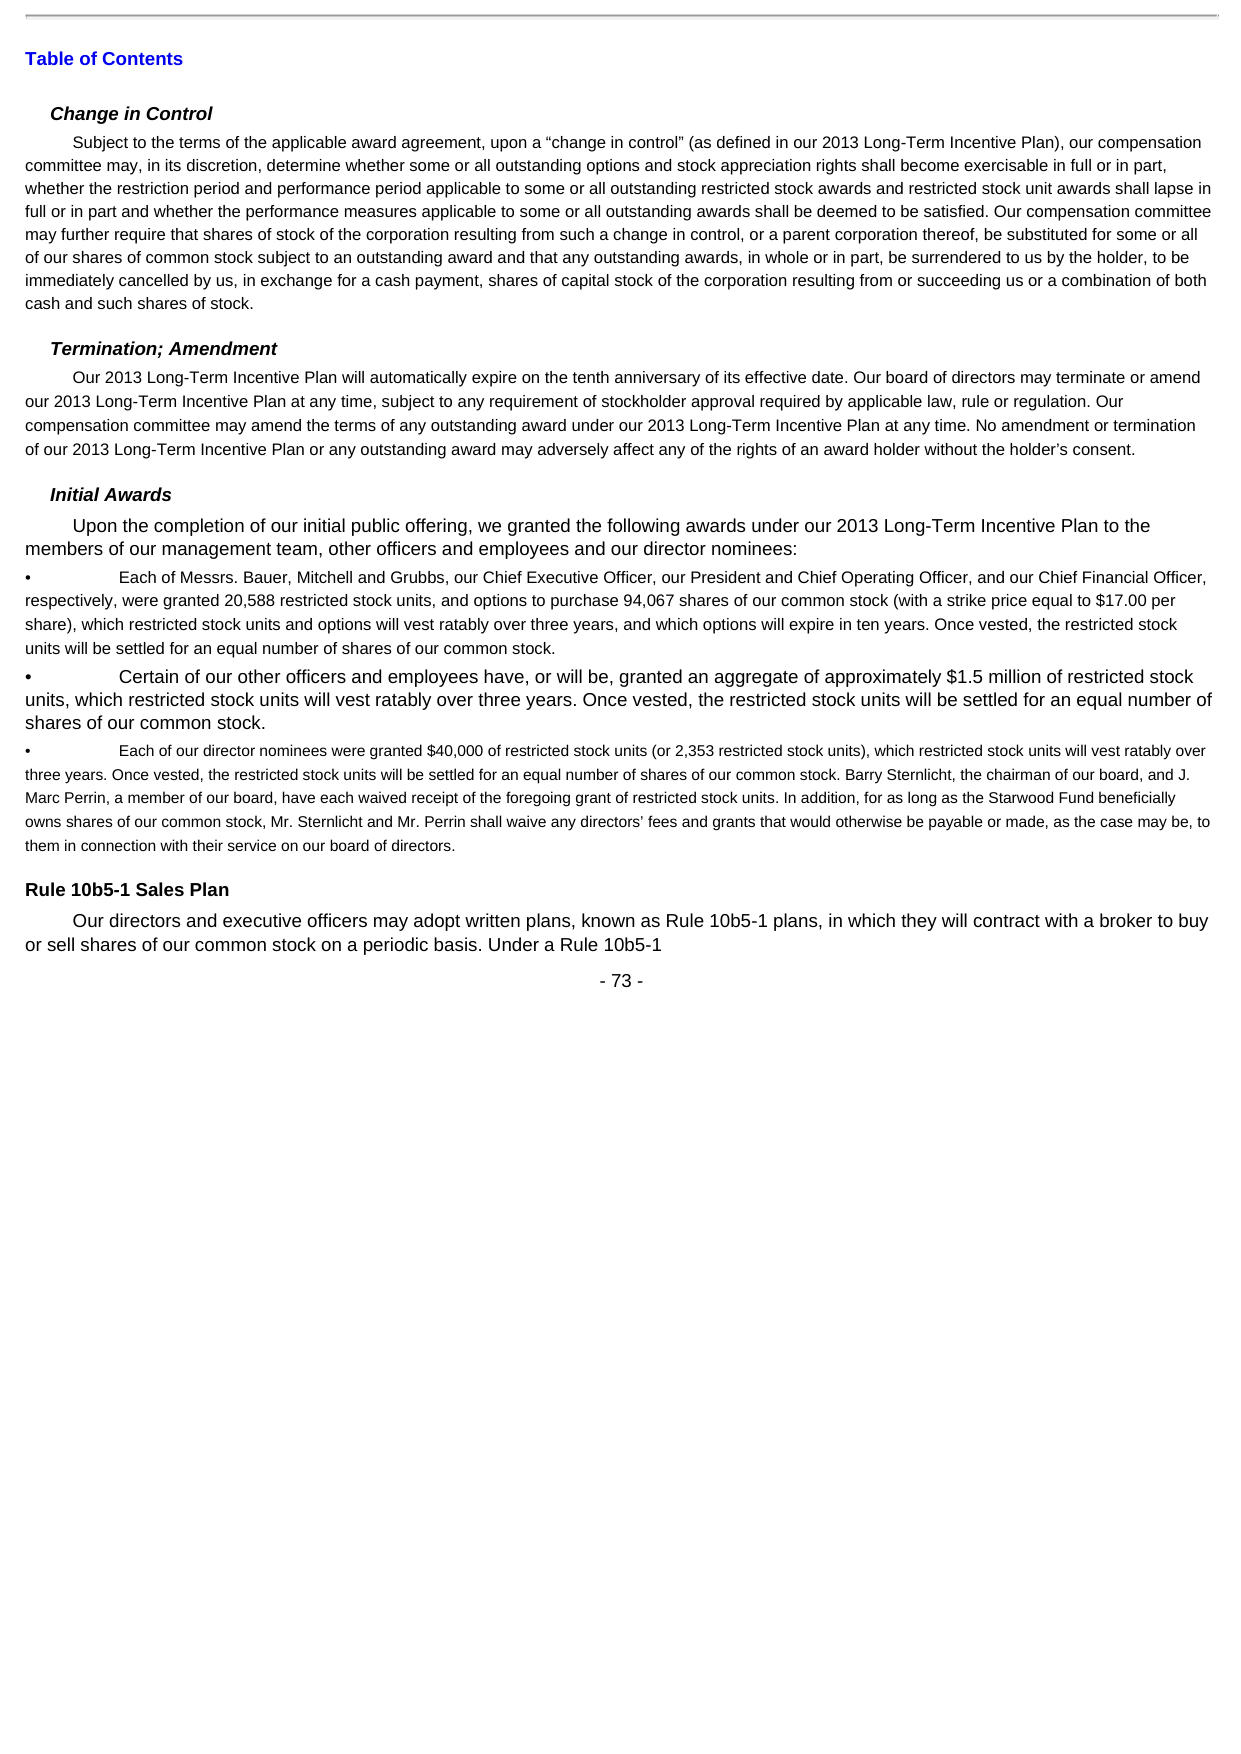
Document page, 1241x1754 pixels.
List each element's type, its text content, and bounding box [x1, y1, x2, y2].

picture [23, 14, 1220, 21]
text Our 2013 Long-Term Incentive Plan will automatically expire on the tenth anniversary of its effective date. Our board of directors may terminate or amend our 2013 Long-Term Incentive Plan at any time, subject to any requirement of stockholder approval required by applicable law, rule or regulation. Our compensation committee may amend the terms of any outstanding award under our 2013 Long-Term Incentive Plan at any time. No amendment or termination of our 2013 Long-Term Incentive Plan or any outstanding award may adversely affect any of the rights of an award holder without the holder’s consent. [25, 368, 1211, 459]
list Certain of our other officers and employees have, or will be, granted an aggregate of approximately $1.5 million of restricted stock units, which restricted stock units will vest ratably over three years. Once vested, the restricted stock units will be settled for an equal number of shares of our common stock. [25, 666, 1215, 734]
text Initial Awards [50, 483, 1215, 505]
text - 73 - [25, 970, 1217, 992]
text Upon the completion of our initial public offering, we granted the following awards under our 2013 Long-Term Incentive Plan to the members of our management team, other officers and employees and our director nominees: [25, 514, 1167, 560]
list Each of our director nominees were granted $40,000 of restricted stock units (or 2,353 restricted stock units), which restricted stock units will vest ratably over three years. Once vested, the restricted stock units will be settled for an equal number of shares of our common stock. Barry Sternlicht, the chairman of our board, and J. Marc Perrin, a member of our board, have each waived receipt of the foregoing grant of restricted stock units. In addition, for as long as the Starwood Fund beneficially owns shares of our common stock, Mr. Sternlicht and Mr. Perrin shall waive any directors’ fees and grants that would otherwise be payable or made, as the case may be, to them in connection with their service on our board of directors. [25, 741, 1215, 854]
list Each of Messrs. Bauer, Mitchell and Grubbs, our Chief Executive Officer, our President and Chief Operating Officer, and our Chief Financial Officer, respectively, were granted 20,588 restricted stock units, and options to purchase 94,067 shares of our common stock (with a strike price equal to $17.00 per share), which restricted stock units and options will vest ratably over three years, and which options will expire in ten years. Once vested, the restricted stock units will be settled for an equal number of shares of our common stock. [25, 567, 1215, 658]
text Our directors and executive officers may adopt written plans, known as Rule 10b5-1 plans, in which they will contract with a broker to buy or sell shares of our common stock on a periodic basis. Under a Rule 10b5-1 [25, 910, 1213, 955]
text Rule 10b5-1 Sales Plan [25, 878, 1215, 900]
text Termination; Amendment [50, 337, 1215, 359]
text Table of Contents [25, 48, 1215, 69]
text Subject to the terms of the applicable award agreement, upon a “change in control” (as defined in our 2013 Long-Term Incentive Plan), our compensation committee may, in its discretion, determine whether some or all outstanding options and stock appreciation rights shall become exercisable in full or in part, whether the restriction period and performance period applicable to some or all outstanding restricted stock awards and restricted stock unit awards shall lapse in full or in part and whether the performance measures applicable to some or all outstanding awards shall be deemed to be satisfied. Our compensation committee may further require that shares of stock of the corporation resulting from such a change in control, or a parent corporation thereof, be substituted for some or all of our shares of common stock subject to an outstanding award and that any outstanding awards, in whole or in part, be surrendered to us by the holder, to be immediately cancelled by us, in exchange for a cash payment, shares of capital stock of the corporation resulting from or succeeding us or a combination of both cash and such shares of stock. [25, 133, 1215, 313]
text Change in Control [50, 102, 1215, 124]
